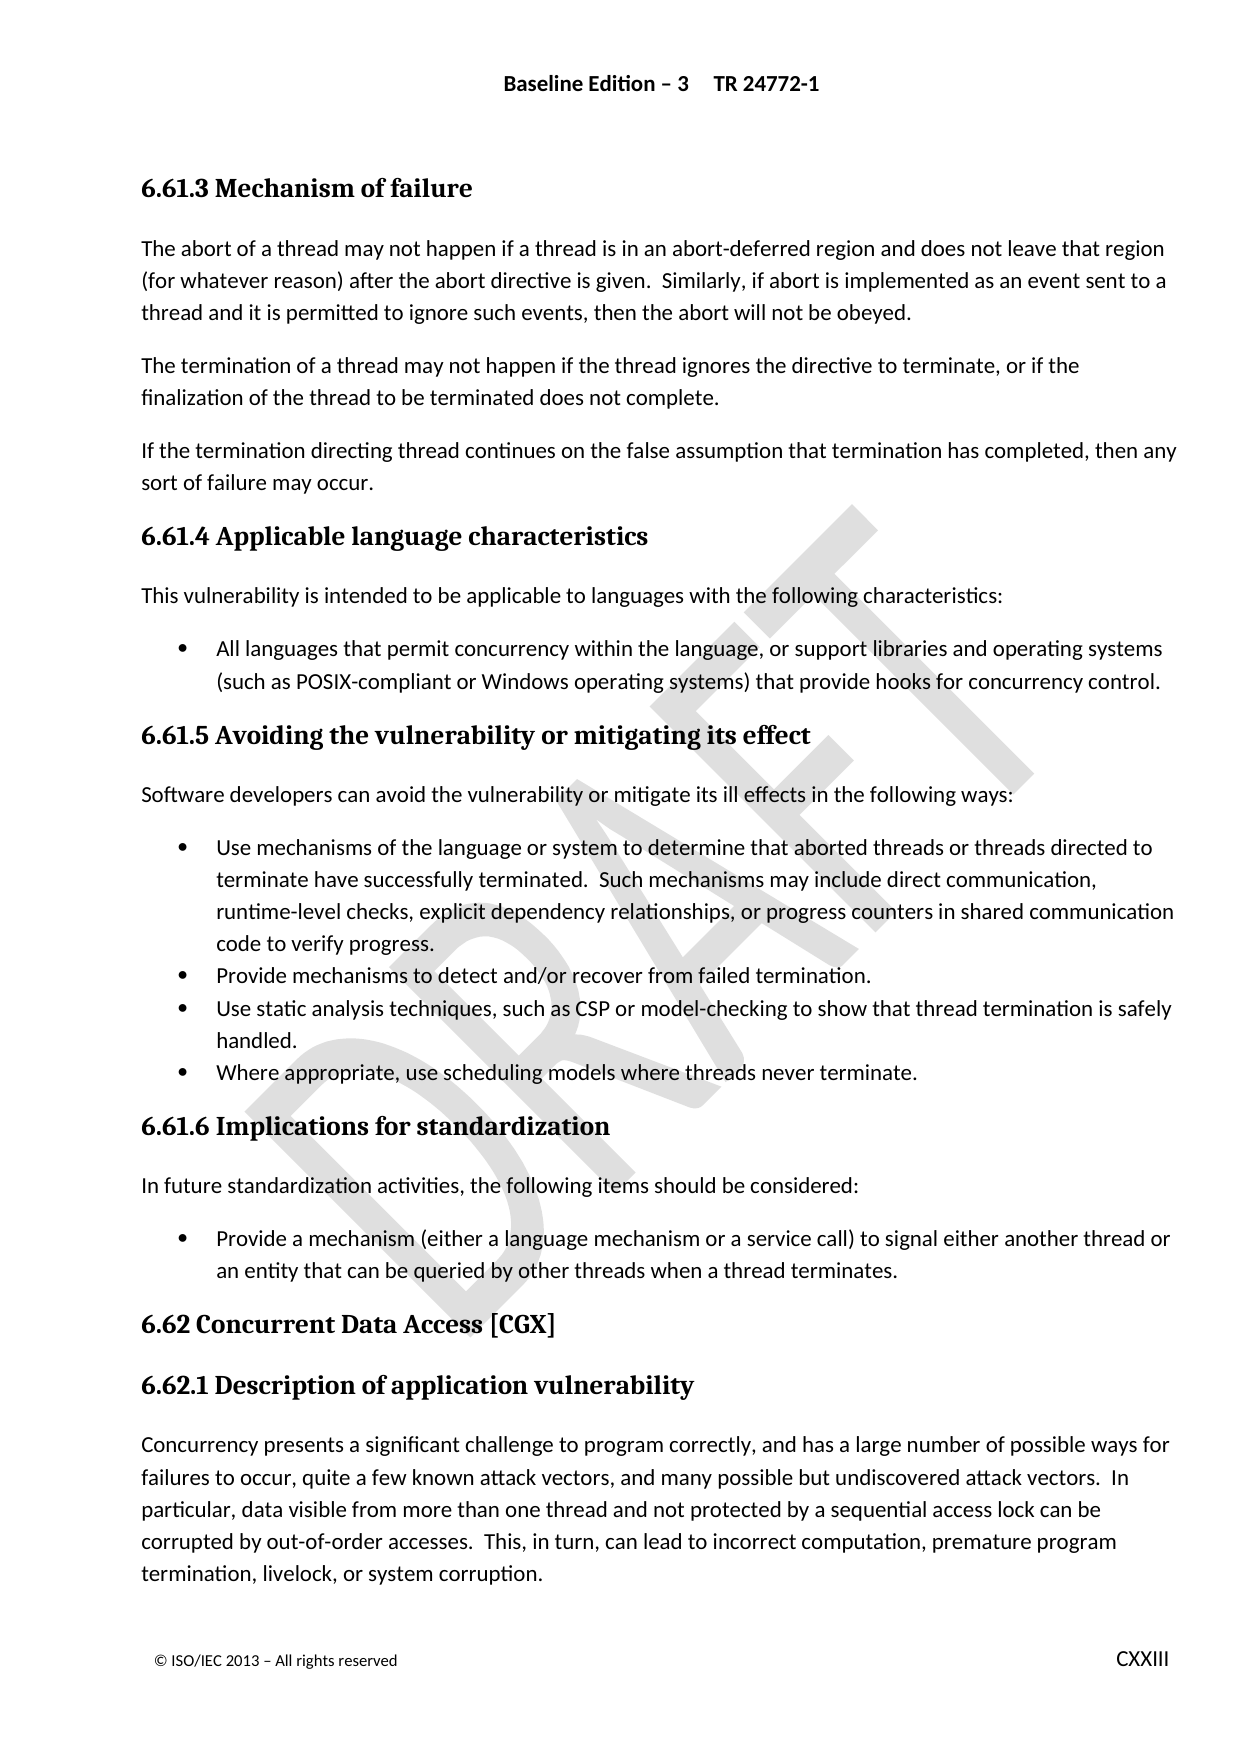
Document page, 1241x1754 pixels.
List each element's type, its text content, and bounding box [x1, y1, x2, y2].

subtitle 6.62.1 Description of application vulnerability [141, 1370, 1182, 1401]
list Use static analysis techniques, such as CSP or model-checking to show that thread termination is safely handled. [178, 994, 1182, 1054]
subtitle 6.62 Concurrent Data Access [CGX] [141, 1309, 1182, 1341]
text Concurrency presents a significant challenge to program correctly, and has a large number of possible ways for failures to occur, quite a few known attack vectors, and many possible but undiscovered attack vectors. In particular, data visible from more than one thread and not protected by a sequential access lock can be corrupted by out-of-order accesses. This, in turn, can lead to incorrect computation, premature program termination, livelock, or system corruption. [141, 1430, 1182, 1587]
text The termination of a thread may not happen if the thread ignores the directive to terminate, or if the finalization of the thread to be terminated does not complete. [141, 351, 1182, 411]
list Where appropriate, use scheduling models where threads never terminate. [178, 1058, 1182, 1086]
subtitle 6.61.4 Applicable language characteristics [141, 521, 1182, 553]
list All languages that permit concurrency within the language, or support libraries and operating systems (such as POSIX-compliant or Windows operating systems) that provide hooks for concurrency control. [178, 634, 1182, 695]
text Software developers can avoid the vulnerability or mitigate its ill effects in the following ways: [141, 780, 1182, 808]
list Provide mechanisms to detect and/or recover from failed termination. [178, 962, 1182, 990]
text In future standardization activities, the following items should be considered: [141, 1171, 1182, 1199]
subtitle 6.61.5 Avoiding the vulnerability or mitigating its effect [141, 720, 1182, 751]
subtitle 6.61.6 Implications for standardization [141, 1111, 1182, 1142]
subtitle 6.61.3 Mechanism of failure [141, 173, 1182, 205]
text This vulnerability is intended to be applicable to languages with the following characteristics: [141, 582, 1182, 609]
list Use mechanisms of the language or system to determine that aborted threads or threads directed to terminate have successfully terminated. Such mechanisms may include direct communication, runtime-level checks, explicit dependency relationships, or progress counters in shared communication code to verify progress. [178, 833, 1182, 957]
text If the termination directing thread continues on the false assumption that termination has completed, then any sort of failure may occur. [141, 436, 1182, 496]
text The abort of a thread may not happen if a thread is in an abort-deferred region and does not leave that region (for whatever reason) after the abort directive is given. Similarly, if abort is implemented as an event sent to a thread and it is permitted to ignore such events, then the abort will not be obeyed. [141, 234, 1182, 326]
list Provide a mechanism (either a language mechanism or a service call) to signal either another thread or an entity that can be queried by other threads when a thread terminates. [178, 1224, 1182, 1284]
